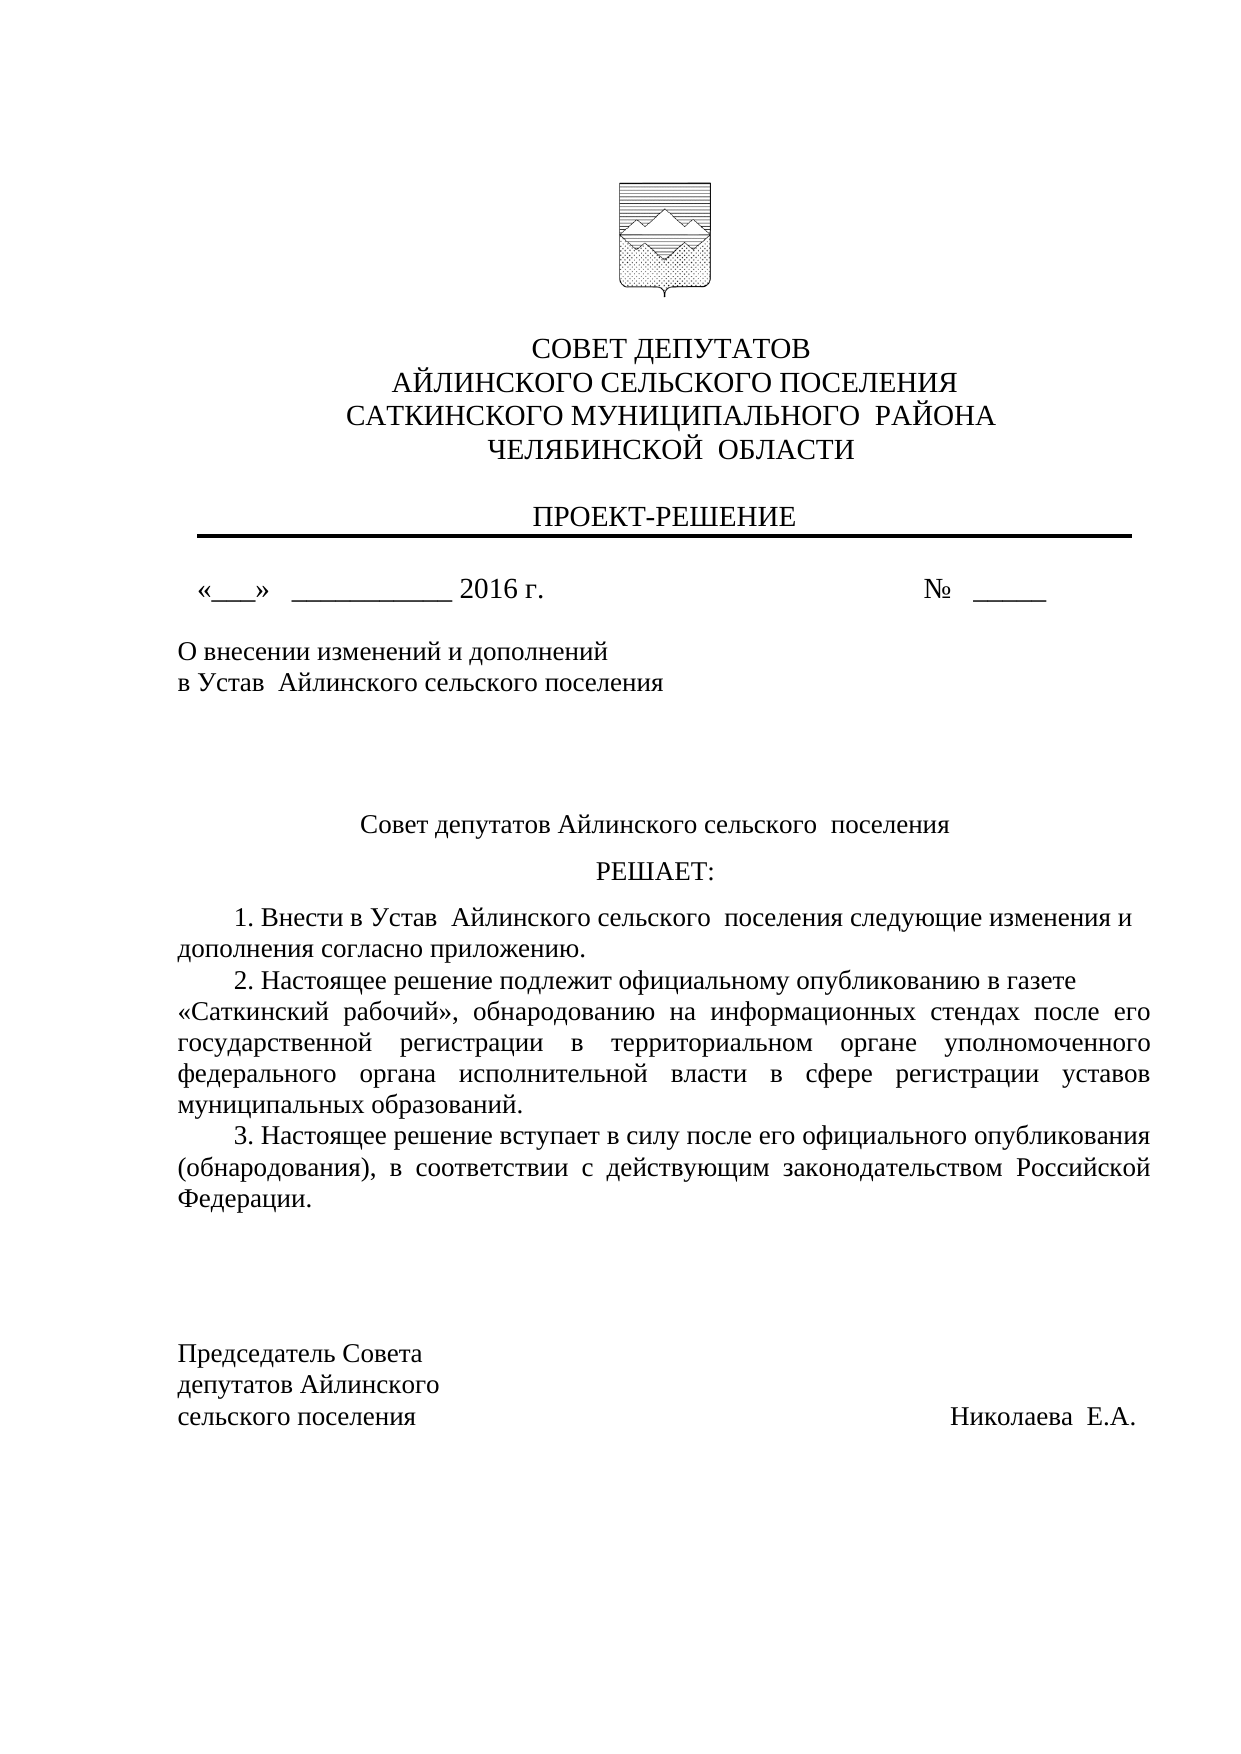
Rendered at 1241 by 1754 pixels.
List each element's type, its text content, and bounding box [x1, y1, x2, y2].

text «Саткинский рабочий», обнародованию на информационных стендах после его государственной регистрации в территориальном органе уполномоченного федерального органа исполнительной власти в сфере регистрации уставов муниципальных образований. [177, 995, 1152, 1119]
text депутатов Айлинского [177, 1369, 1152, 1400]
text в Устав Айлинского сельского поселения [177, 666, 1152, 697]
picture [617, 180, 712, 298]
text Совет депутатов Айлинского сельского поселения [158, 808, 1152, 839]
text 2. Настоящее решение подлежит официальному опубликованию в газете [177, 964, 1152, 995]
table_header СОВЕТ ДЕПУТАТОВ АЙЛИНСКОГО СЕЛЬСКОГО ПОСЕЛЕНИЯ САТКИНСКОГО МУНИЦИПАЛЬНОГО РАЙОНА ЧЕЛЯБИНСКОЙ ОБЛАСТИ ПРОЕКТ-РЕШЕНИЕ «___» ___________ 2016 г. № _____ [186, 147, 1143, 635]
text О внесении изменений и дополнений [177, 635, 1152, 666]
text 1. Внести в Устав Айлинского сельского поселения следующие изменения и дополнения согласно приложению. [177, 901, 1152, 964]
text сельского поселения Николаева Е.А. [177, 1400, 1152, 1431]
text РЕШАЕТ: [158, 855, 1152, 886]
text 3. Настоящее решение вступает в силу после его официального опубликования (обнародования), в соответствии с действующим законодательством Российской Федерации. [177, 1119, 1152, 1213]
text Председатель Совета [177, 1337, 1152, 1369]
